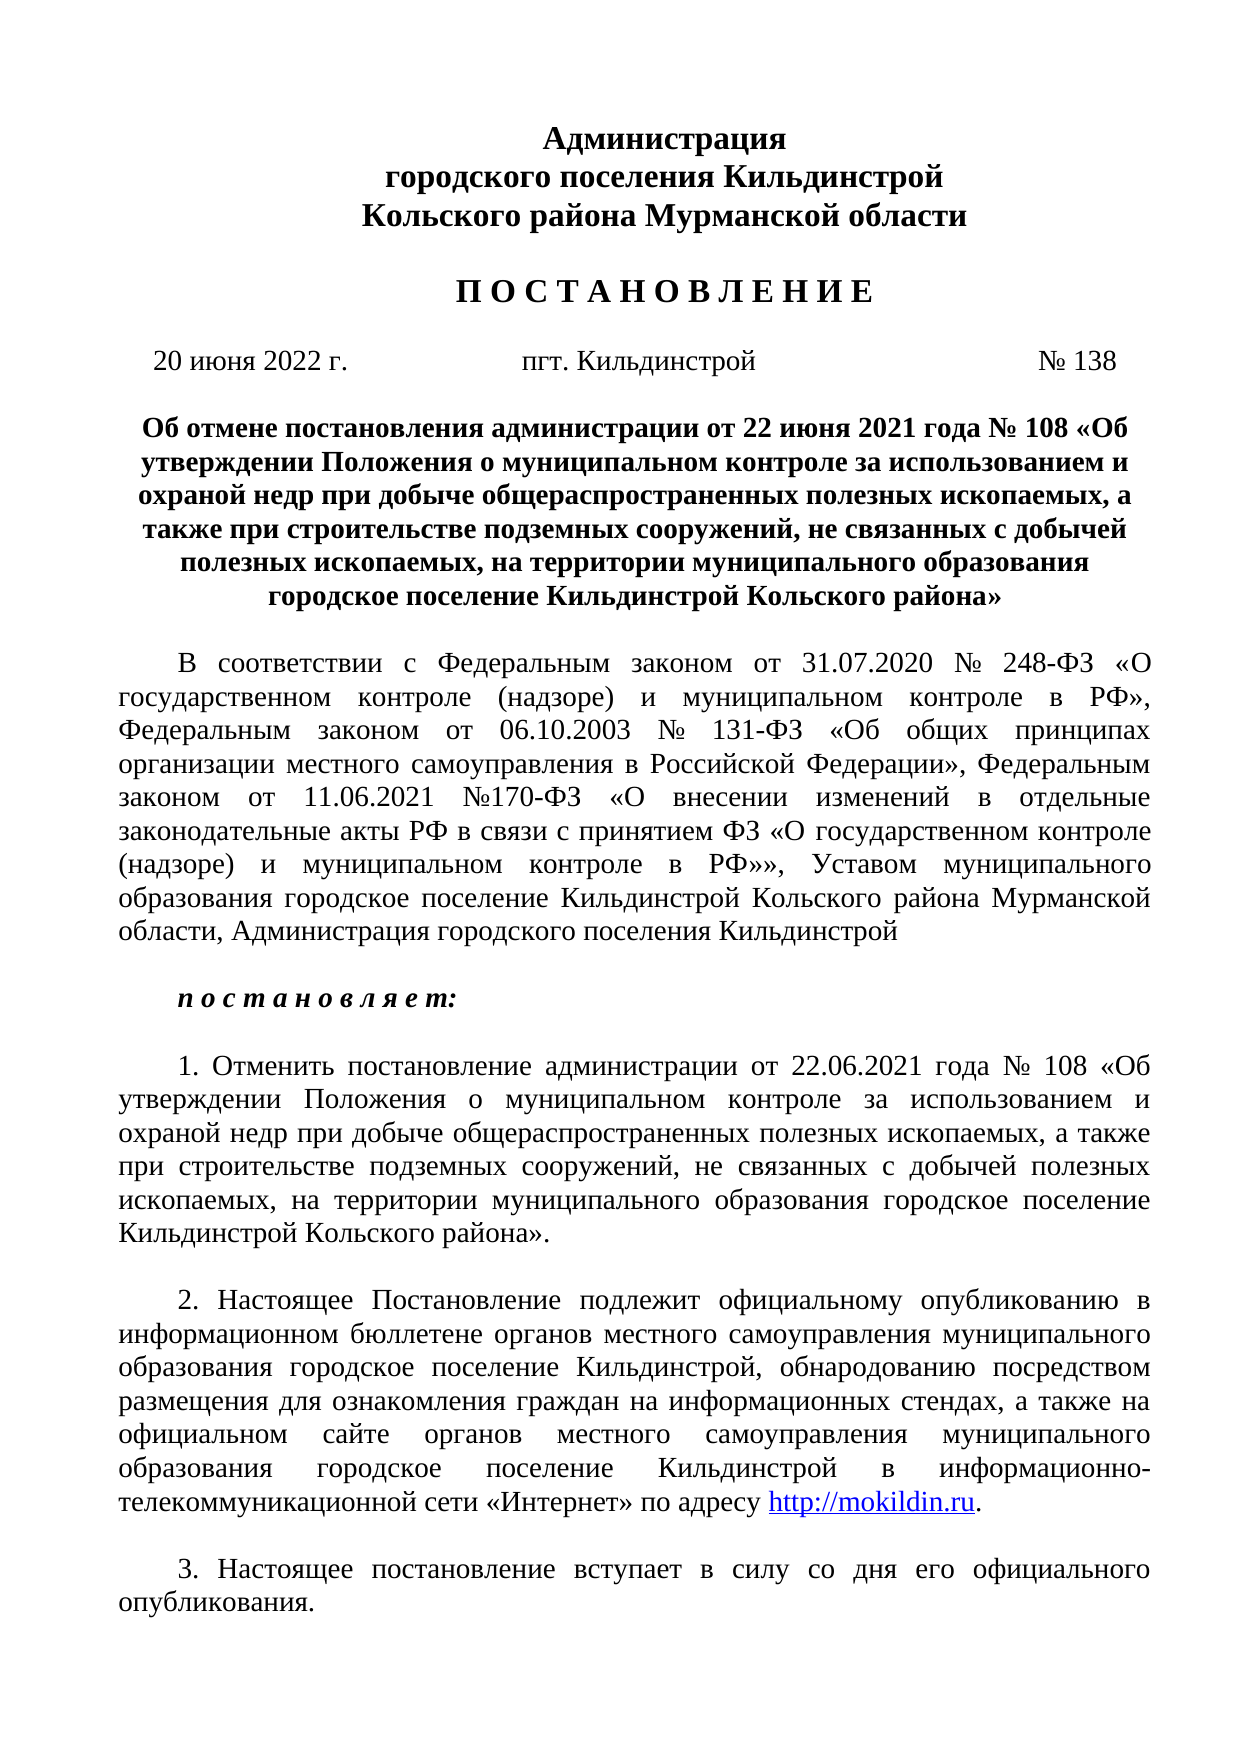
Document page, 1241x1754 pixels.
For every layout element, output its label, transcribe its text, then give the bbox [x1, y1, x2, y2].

text 20 июня 2022 г. пгт. Кильдинстрой № 138 [118, 343, 1152, 377]
text п о с т а н о в л я е т: [118, 981, 1152, 1014]
text Кольского района Мурманской области [118, 195, 1152, 233]
text 2. Настоящее Постановление подлежит официальному опубликованию в информационном бюллетене органов местного самоуправления муниципального образования городское поселение Кильдинстрой, обнародованию посредством размещения для ознакомления граждан на информационных стендах, а также на официальном сайте органов местного самоуправления муниципального образования городское поселение Кильдинстрой в информационно-телекоммуникационной сети «Интернет» по адресу http://mokildin.ru. [118, 1282, 1152, 1517]
text Об отмене постановления администрации от 22 июня 2021 года № 108 «Об утверждении Положения о муниципальном контроле за использованием и охраной недр при добыче общераспространенных полезных ископаемых, а также при строительстве подземных сооружений, не связанных с добычей полезных ископаемых, на территории муниципального образования городское поселение Кильдинстрой Кольского района» [118, 410, 1152, 612]
text 3. Настоящее постановление вступает в силу со дня его официального опубликования. [118, 1551, 1152, 1618]
text 1. Отменить постановление администрации от 22.06.2021 года № 108 «Об утверждении Положения о муниципальном контроле за использованием и охраной недр при добыче общераспространенных полезных ископаемых, а также при строительстве подземных сооружений, не связанных с добычей полезных ископаемых, на территории муниципального образования городское поселение Кильдинстрой Кольского района». [118, 1048, 1152, 1249]
text городского поселения Кильдинстрой [118, 156, 1152, 195]
text В соответствии с Федеральным законом от 31.07.2020 № 248-ФЗ «О государственном контроле (надзоре) и муниципальном контроле в РФ», Федеральным законом от 06.10.2003 № 131-ФЗ «Об общих принципах организации местного самоуправления в Российской Федерации», Федеральным законом от 11.06.2021 №170-ФЗ «О внесении изменений в отдельные законодательные акты РФ в связи с принятием ФЗ «О государственном контроле (надзоре) и муниципальном контроле в РФ»», Уставом муниципального образования городское поселение Кильдинстрой Кольского района Мурманской области, Администрация городского поселения Кильдинстрой [118, 645, 1152, 947]
text П О С Т А Н О В Л Е Н И Е [118, 271, 1152, 310]
text Администрация [118, 118, 1152, 156]
